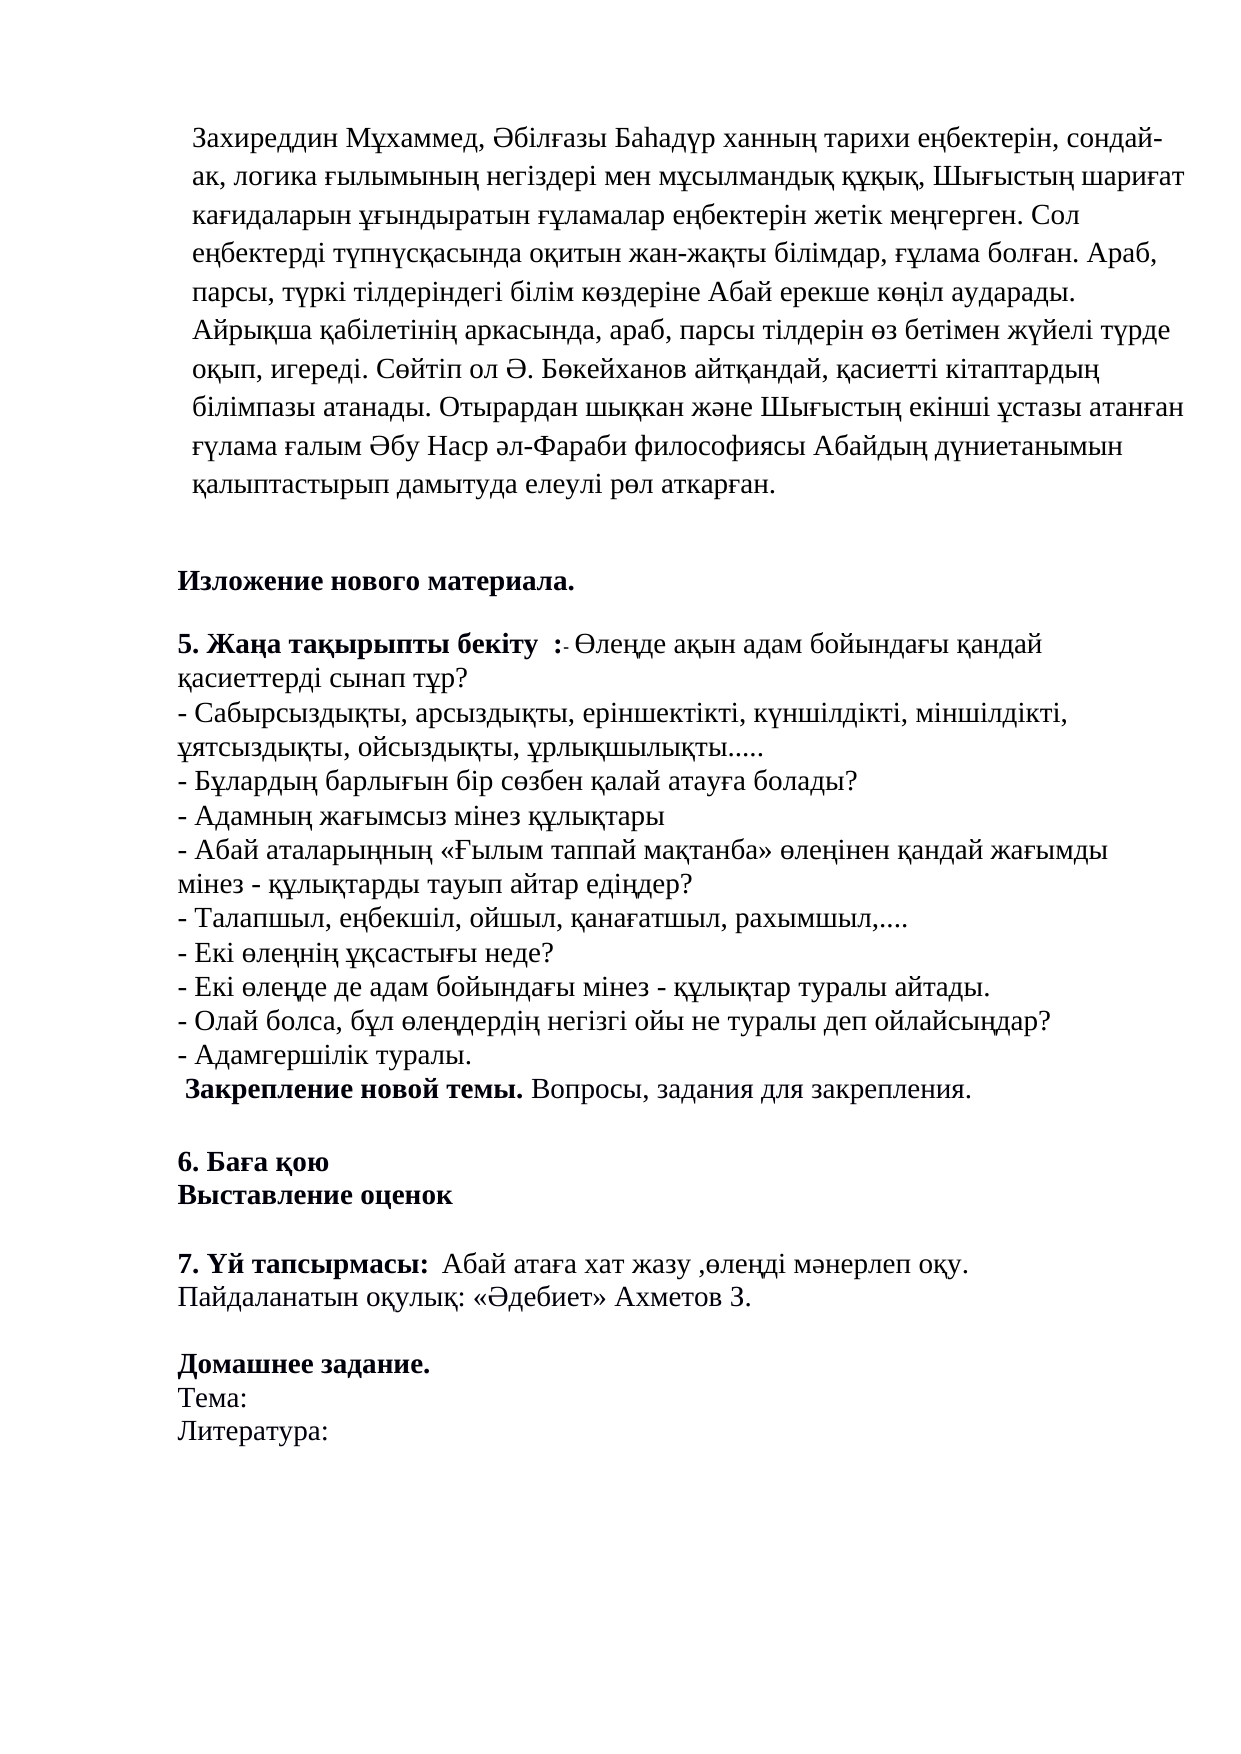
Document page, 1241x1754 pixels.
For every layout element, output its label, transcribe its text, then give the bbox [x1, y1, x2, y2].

text Закрепление новой темы. Вопросы, задания для закрепления. [177, 1071, 1152, 1104]
text 5. Жаңа тақырыпты бекіту :- Өлеңде ақын адам бойындағы қандай қасиеттерді сынап тұр? - Сабырсыздықты, арсыздықты, еріншектікті, күншілдікті, міншілдікті, ұятсыздықты, ойсыздықты, ұрлықшылықты..... - Бұлардың барлығын бір сөзбен қалай атауға болады? - Адамның жағымсыз мінез құлықтары - Абай аталарыңның «Ғылым таппай мақтанба» өлеңінен қандай жағымды мінез - құлықтарды тауып айтар едіңдер? - Талапшыл, еңбекшіл, ойшыл, қанағатшыл, рахымшыл,.... - Екі өлеңнің ұқсастығы неде? - Екі өлеңде де адам бойындағы мінез - құлықтар туралы айтады. - Олай болса, бұл өлеңдердің негізгі ойы не туралы деп ойлайсыңдар? - Адамгершілік туралы. [177, 626, 1152, 1071]
text 6. Баға қою [177, 1144, 1152, 1177]
text Изложение нового материала. [177, 563, 1152, 596]
text Выставление оценок [177, 1177, 1152, 1211]
text 7. Үй тапсырмасы: Абай атаға хат жазу ,өлеңді мәнерлеп оқу. [177, 1245, 1152, 1279]
text Домашнее задание. [177, 1346, 1152, 1380]
text Литература: [177, 1413, 1152, 1447]
text Тема: [177, 1380, 1152, 1413]
text Пайдаланатын оқулық: «Әдебиет» Ахметов З. [177, 1279, 1152, 1313]
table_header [177, 118, 1196, 534]
